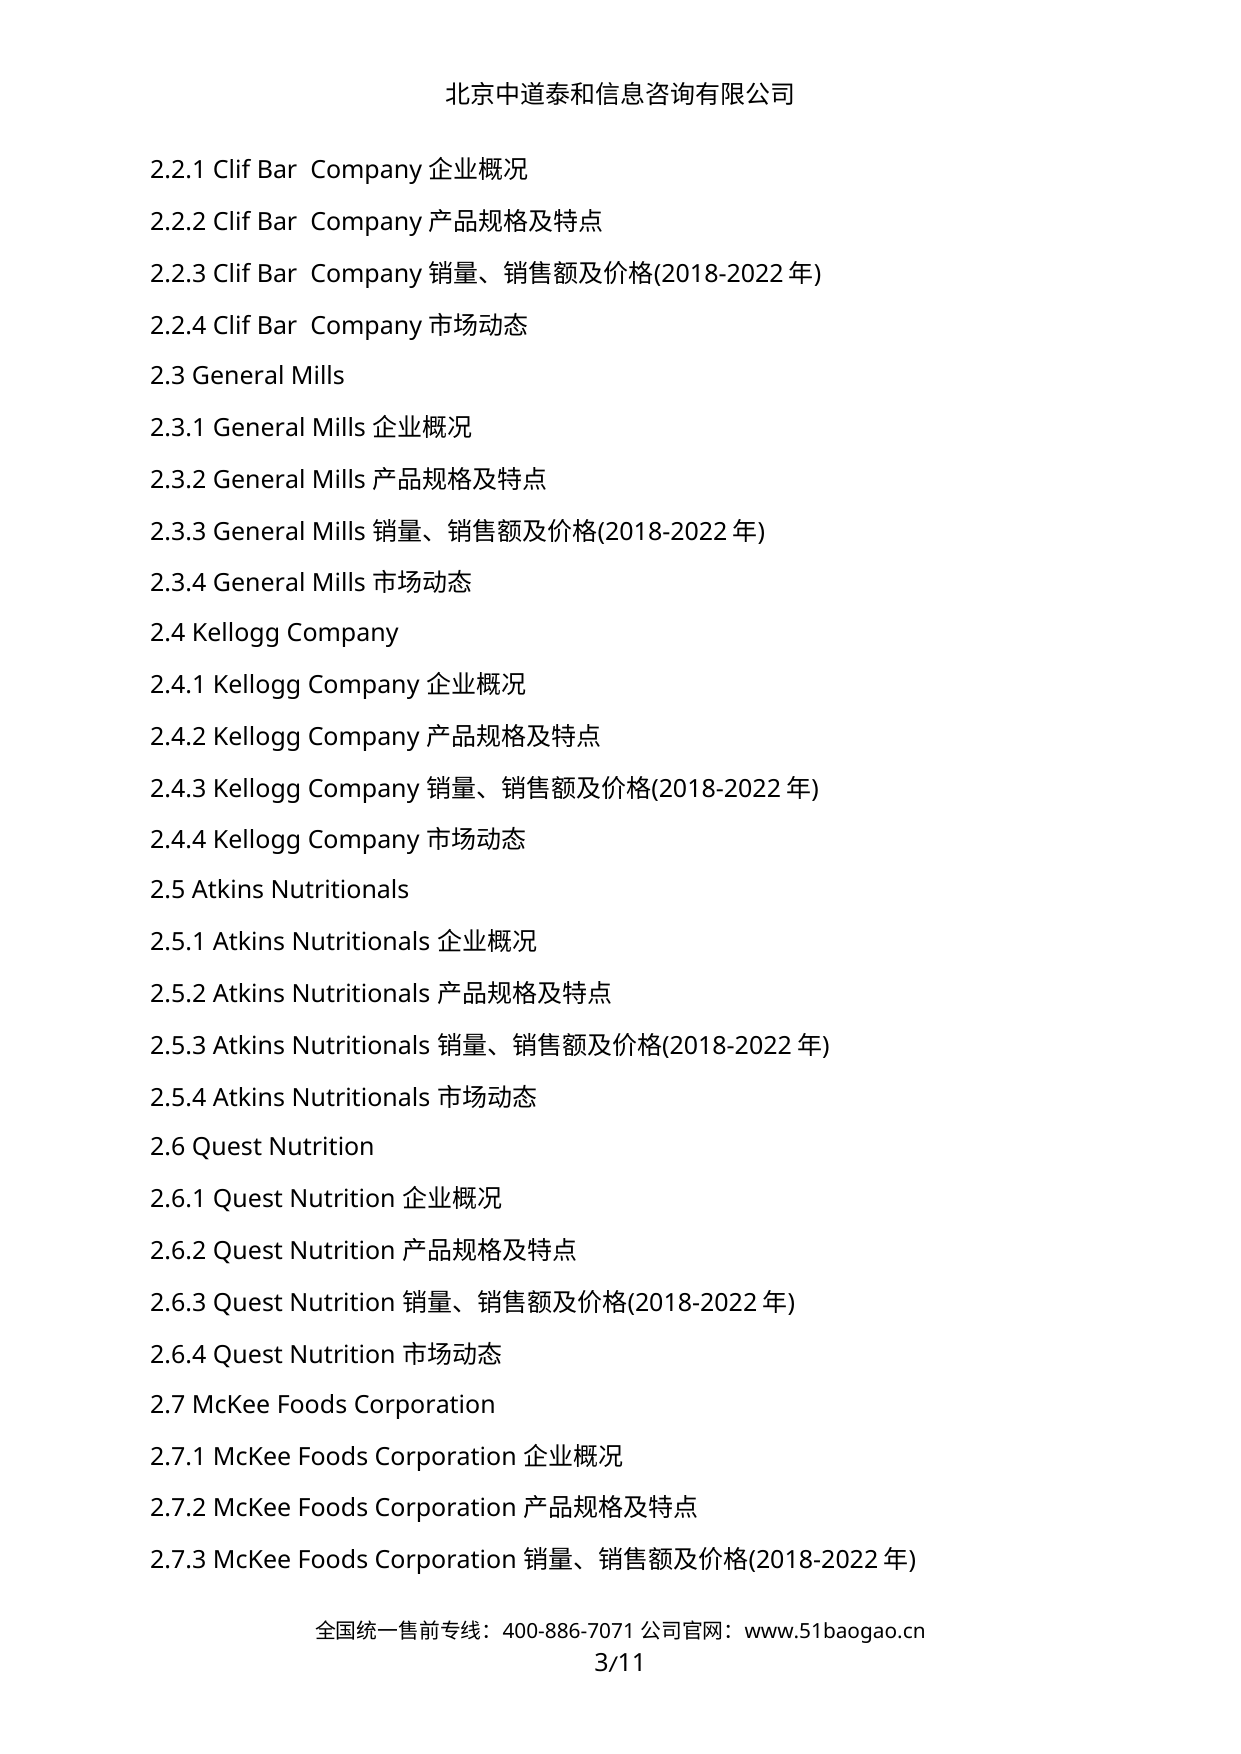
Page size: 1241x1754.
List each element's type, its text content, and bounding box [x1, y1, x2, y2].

text 2.3.1 General Mills 企业概况 [150, 407, 1090, 443]
text 2.4.2 Kellogg Company 产品规格及特点 [150, 716, 1090, 752]
text 2.5.2 Atkins Nutritionals 产品规格及特点 [150, 973, 1090, 1010]
text 2.5.4 Atkins Nutritionals 市场动态 [150, 1077, 1090, 1113]
text 2.6 Quest Nutrition [150, 1129, 1090, 1163]
text 2.2.3 Clif Bar Company 销量、销售额及价格(2018-2022年) [150, 254, 1090, 290]
text 2.3.4 General Mills 市场动态 [150, 563, 1090, 599]
text 2.2.2 Clif Bar Company 产品规格及特点 [150, 202, 1090, 238]
text 2.4 Kellogg Company [150, 615, 1090, 649]
text 2.7.2 McKee Foods Corporation 产品规格及特点 [150, 1488, 1090, 1524]
text 2.3.3 General Mills 销量、销售额及价格(2018-2022年) [150, 511, 1090, 547]
text 2.4.3 Kellogg Company 销量、销售额及价格(2018-2022年) [150, 768, 1090, 804]
text 2.6.2 Quest Nutrition 产品规格及特点 [150, 1231, 1090, 1267]
text 2.3 General Mills [150, 357, 1090, 392]
text 2.2.4 Clif Bar Company 市场动态 [150, 306, 1090, 342]
text 2.6.4 Quest Nutrition 市场动态 [150, 1334, 1090, 1371]
text 2.5.1 Atkins Nutritionals 企业概况 [150, 922, 1090, 958]
text 2.6.3 Quest Nutrition 销量、销售额及价格(2018-2022年) [150, 1282, 1090, 1319]
text 2.7.1 McKee Foods Corporation 企业概况 [150, 1436, 1090, 1472]
text 2.4.4 Kellogg Company 市场动态 [150, 820, 1090, 856]
text 2.6.1 Quest Nutrition 企业概况 [150, 1179, 1090, 1215]
text 2.7 McKee Foods Corporation [150, 1386, 1090, 1420]
text 2.4.1 Kellogg Company 企业概况 [150, 664, 1090, 701]
text 2.5 Atkins Nutritionals [150, 872, 1090, 906]
text 2.3.2 General Mills 产品规格及特点 [150, 459, 1090, 495]
text 2.2.1 Clif Bar Company 企业概况 [150, 150, 1090, 186]
text 2.5.3 Atkins Nutritionals 销量、销售额及价格(2018-2022年) [150, 1025, 1090, 1062]
text 2.7.3 McKee Foods Corporation 销量、销售额及价格(2018-2022年) [150, 1540, 1090, 1576]
